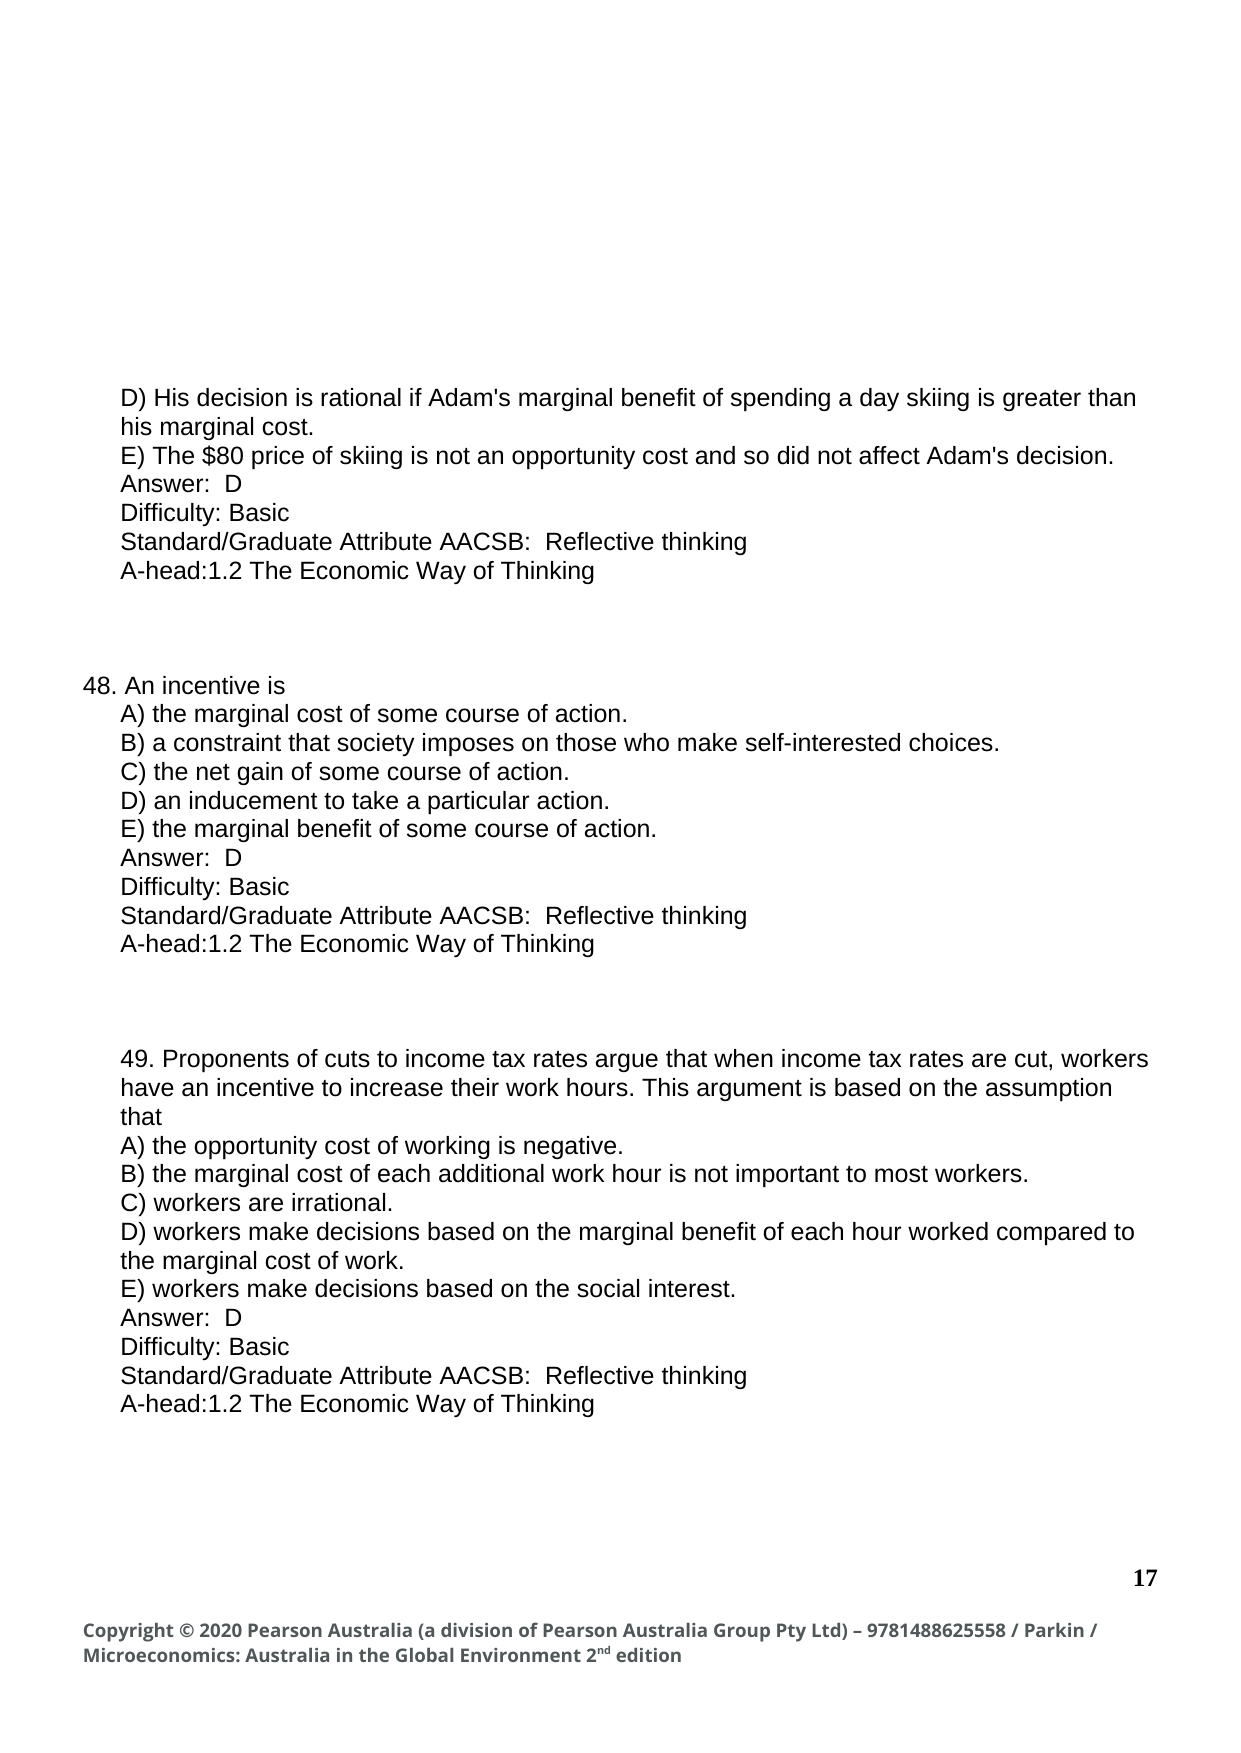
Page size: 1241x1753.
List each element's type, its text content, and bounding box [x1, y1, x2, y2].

text Answer: D [120, 843, 1157, 872]
text 48. An incentive is [83, 671, 1157, 699]
text Answer: D [120, 469, 1157, 498]
text A) the marginal cost of some course of action. [120, 699, 1157, 728]
text 49. Proponents of cuts to income tax rates argue that when income tax rates are cut, workers have an incentive to increase their work hours. This argument is based on the assumption that [120, 1044, 1157, 1131]
text B) a constraint that society imposes on those who make self-interested choices. [120, 728, 1157, 757]
text D) an inducement to take a particular action. [120, 786, 1157, 814]
text B) the marginal cost of each additional work hour is not important to most workers. [120, 1159, 1157, 1188]
text Difficulty: Basic [120, 1332, 1157, 1361]
text D) workers make decisions based on the marginal benefit of each hour worked compared to the marginal cost of work. [120, 1217, 1157, 1274]
text A-head:1.2 The Economic Way of Thinking [120, 929, 1157, 958]
text Difficulty: Basic [120, 498, 1157, 527]
text A-head:1.2 The Economic Way of Thinking [120, 1389, 1157, 1418]
text E) The $80 price of skiing is not an opportunity cost and so did not affect Adam's decision. [120, 441, 1157, 469]
text Standard/Graduate Attribute AACSB: Reflective thinking [120, 901, 1157, 929]
text A) the opportunity cost of working is negative. [120, 1131, 1157, 1159]
text C) the net gain of some course of action. [120, 757, 1157, 786]
text C) workers are irrational. [120, 1188, 1157, 1217]
text Standard/Graduate Attribute AACSB: Reflective thinking [120, 1361, 1157, 1389]
text E) workers make decisions based on the social interest. [120, 1274, 1157, 1303]
text Difficulty: Basic [120, 872, 1157, 901]
text Answer: D [120, 1303, 1157, 1332]
text D) His decision is rational if Adam's marginal benefit of spending a day skiing is greater than his marginal cost. [120, 383, 1157, 441]
text A-head:1.2 The Economic Way of Thinking [120, 556, 1157, 584]
text Standard/Graduate Attribute AACSB: Reflective thinking [120, 527, 1157, 556]
text E) the marginal benefit of some course of action. [120, 814, 1157, 843]
